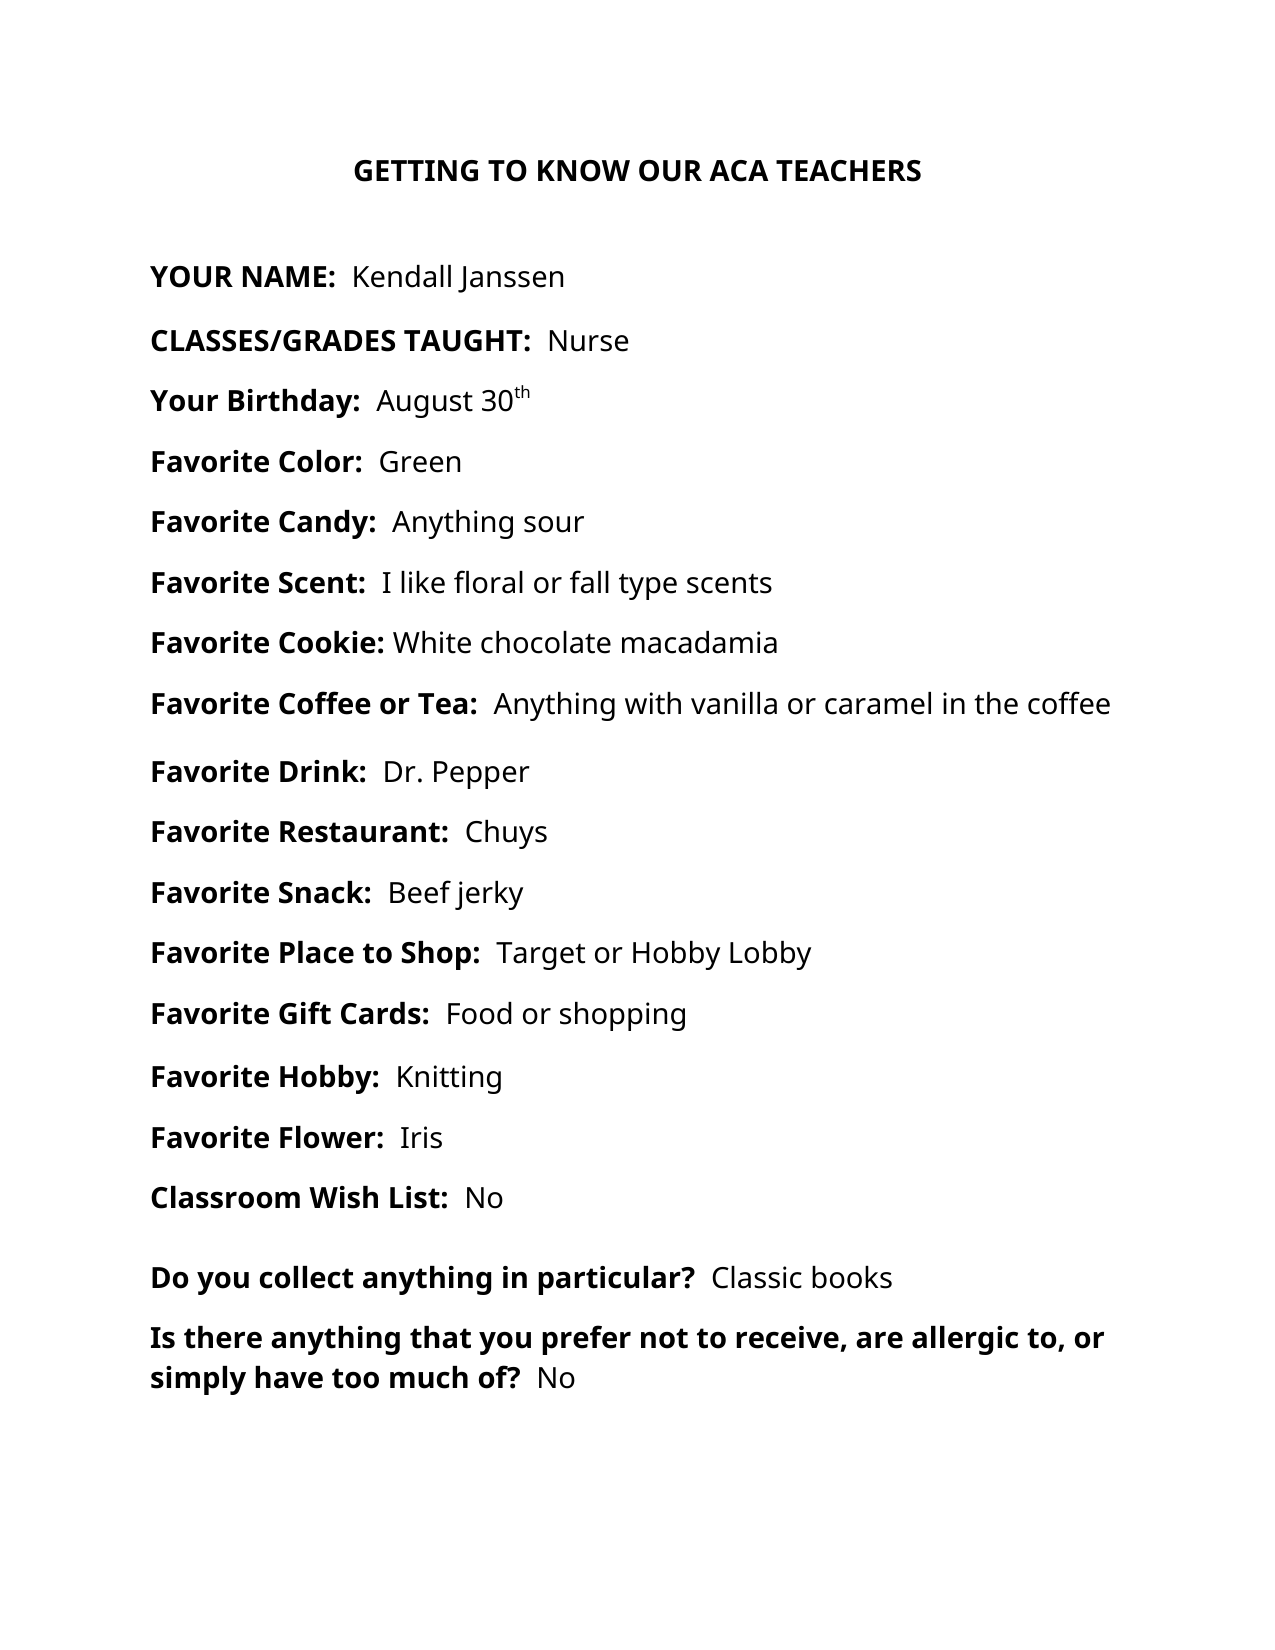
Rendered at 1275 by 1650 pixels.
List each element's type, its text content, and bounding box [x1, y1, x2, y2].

text Favorite Gift Cards: [150, 993, 1125, 1033]
text Favorite Candy: Anything sour [150, 502, 1125, 541]
text Your Birthday: [150, 381, 1125, 420]
text Favorite Scent: [150, 562, 1125, 602]
text Is there anything that you prefer not to receive, are allergic to, or simply have too much of? No [150, 1318, 1125, 1397]
text Favorite Drink: [150, 751, 1125, 791]
text Favorite Cookie: White chocolate macadamia [150, 623, 1125, 662]
text GETTING TO KNOW OUR ACA TEACHERS [150, 150, 1125, 190]
text Favorite Color: [150, 441, 1125, 481]
text Favorite Place to Shop: Target or Hobby Lobby [150, 932, 1125, 972]
text Favorite Restaurant: [150, 811, 1125, 851]
text Favorite Coffee or Tea: Anything with vanilla or caramel in the coffee [150, 683, 1125, 723]
text CLASSES/GRADES TAUGHT: [150, 320, 1125, 360]
text Do you collect anything in particular? [150, 1257, 1125, 1297]
text Favorite Hobby: Knitting [150, 1057, 1125, 1096]
text Favorite Snack: [150, 872, 1125, 912]
text Classroom Wish List: No [150, 1178, 1125, 1217]
text Favorite Flower: [150, 1117, 1125, 1157]
text YOUR NAME: [150, 256, 1125, 296]
